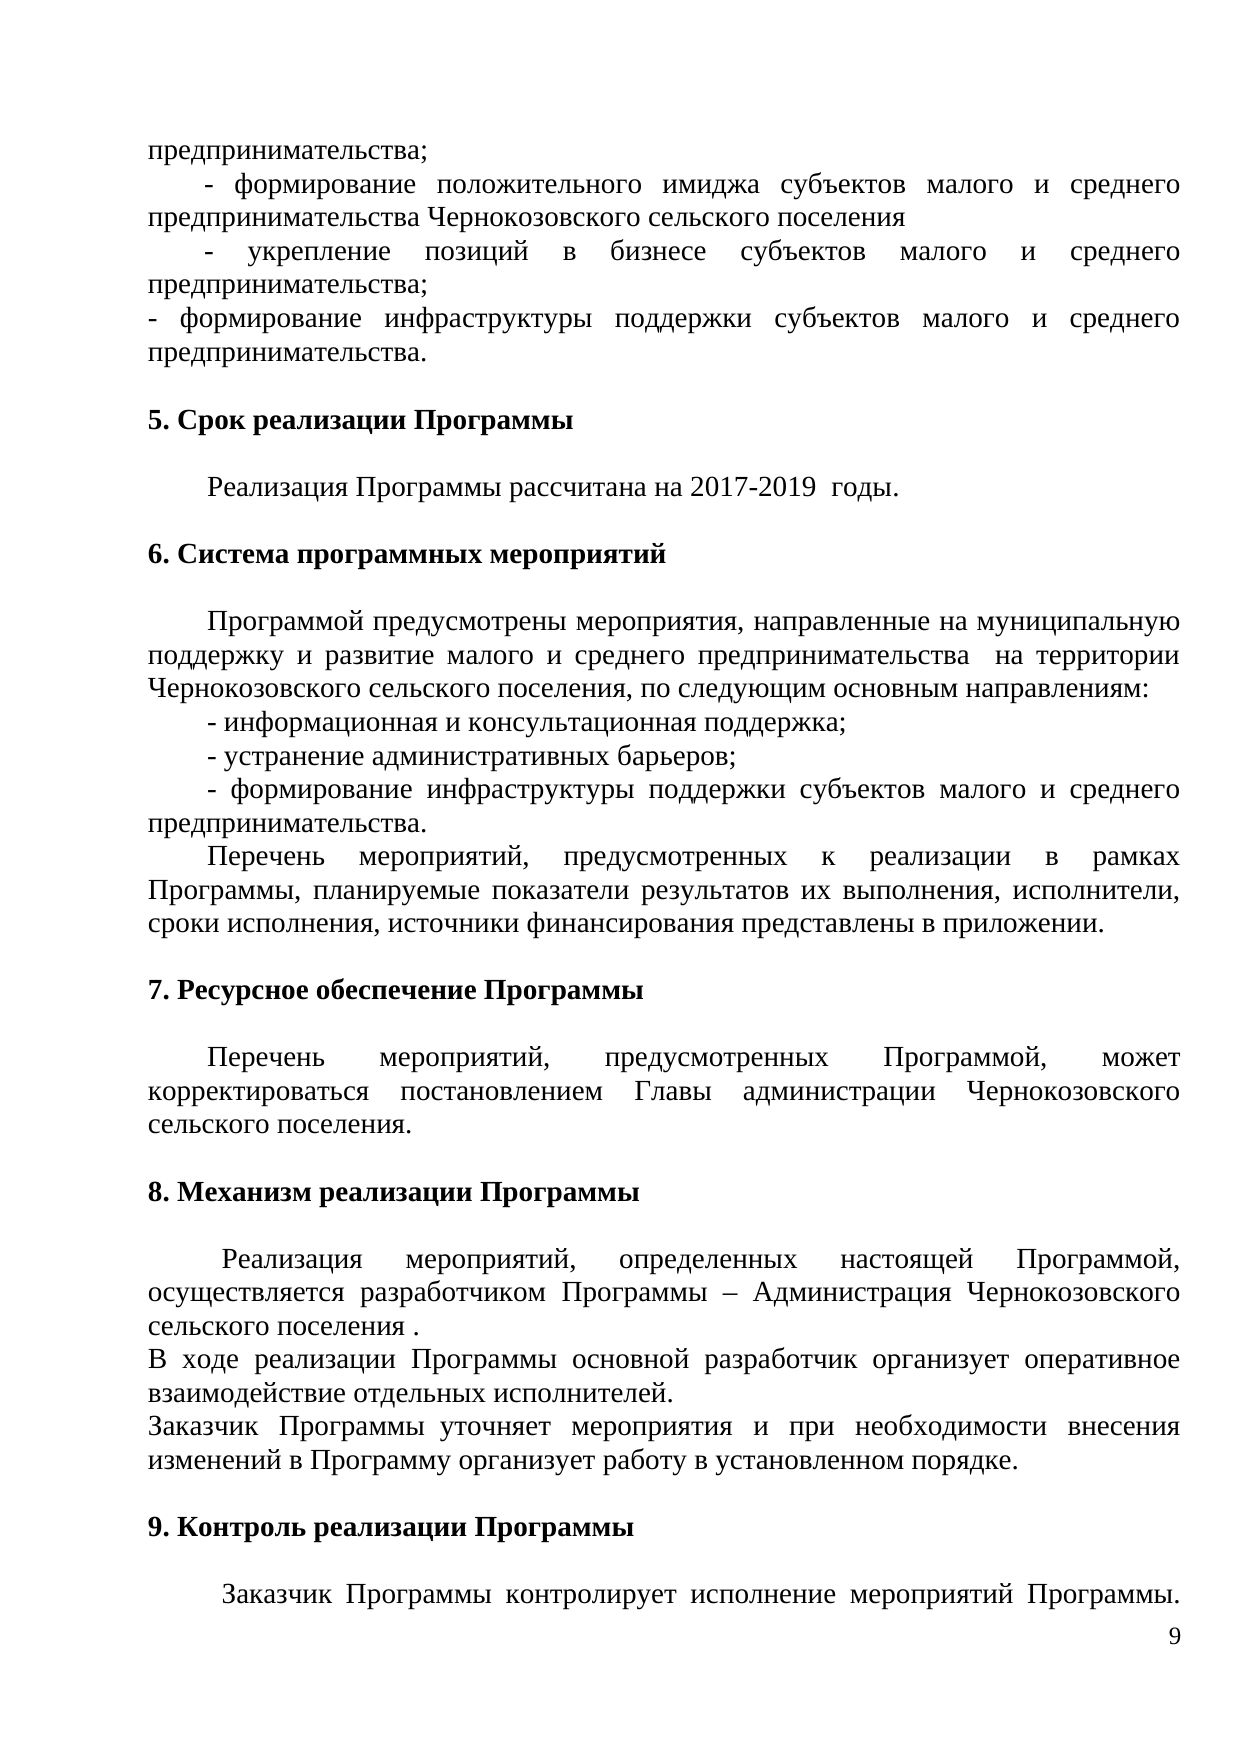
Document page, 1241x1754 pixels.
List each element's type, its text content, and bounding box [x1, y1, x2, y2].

text 6. Система программных мероприятий [148, 536, 1181, 570]
text 8. Механизм реализации Программы [148, 1174, 1181, 1207]
text Перечень мероприятий, предусмотренных Программой, может корректироваться постановлением Главы администрации Чернокозовского сельского поселения. [148, 1039, 1181, 1140]
text 5. Срок реализации Программы [148, 402, 1181, 436]
text - формирование положительного имиджа субъектов малого и среднего предпринимательства Чернокозовского сельского поселения [148, 166, 1181, 233]
text В ходе реализации Программы основной разработчик организует оперативное взаимодействие отдельных исполнителей. [148, 1341, 1181, 1408]
text - информационная и консультационная поддержка; [148, 704, 1181, 738]
text Перечень мероприятий, предусмотренных к реализации в рамках Программы, планируемые показатели результатов их выполнения, исполнители, сроки исполнения, источники финансирования представлены в приложении. [148, 838, 1181, 939]
text - устранение административных барьеров; [148, 738, 1181, 771]
text Программой предусмотрены мероприятия, направленные на муниципальную поддержку и развитие малого и среднего предпринимательства на территории Чернокозовского сельского поселения, по следующим основным направлениям: [148, 603, 1181, 704]
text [148, 1576, 1181, 1610]
text Заказчик Программы уточняет мероприятия и при необходимости внесения изменений в Программу организует работу в установленном порядке. [148, 1408, 1181, 1476]
text - укрепление позиций в бизнесе субъектов малого и среднего предпринимательства; [148, 233, 1181, 300]
text - формирование инфраструктуры поддержки субъектов малого и среднего предпринимательства. [148, 771, 1181, 838]
text Реализация Программы рассчитана на 2017-2019 годы. [148, 469, 1181, 503]
text 9. Контроль реализации Программы [148, 1509, 1181, 1543]
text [148, 132, 1181, 166]
text Реализация мероприятий, определенных настоящей Программой, осуществляется разработчиком Программы – Администрация Чернокозовского сельского поселения . [148, 1241, 1181, 1341]
text 7. Ресурсное обеспечение Программы [148, 972, 1181, 1006]
text - формирование инфраструктуры поддержки субъектов малого и среднего предпринимательства. [148, 300, 1181, 367]
